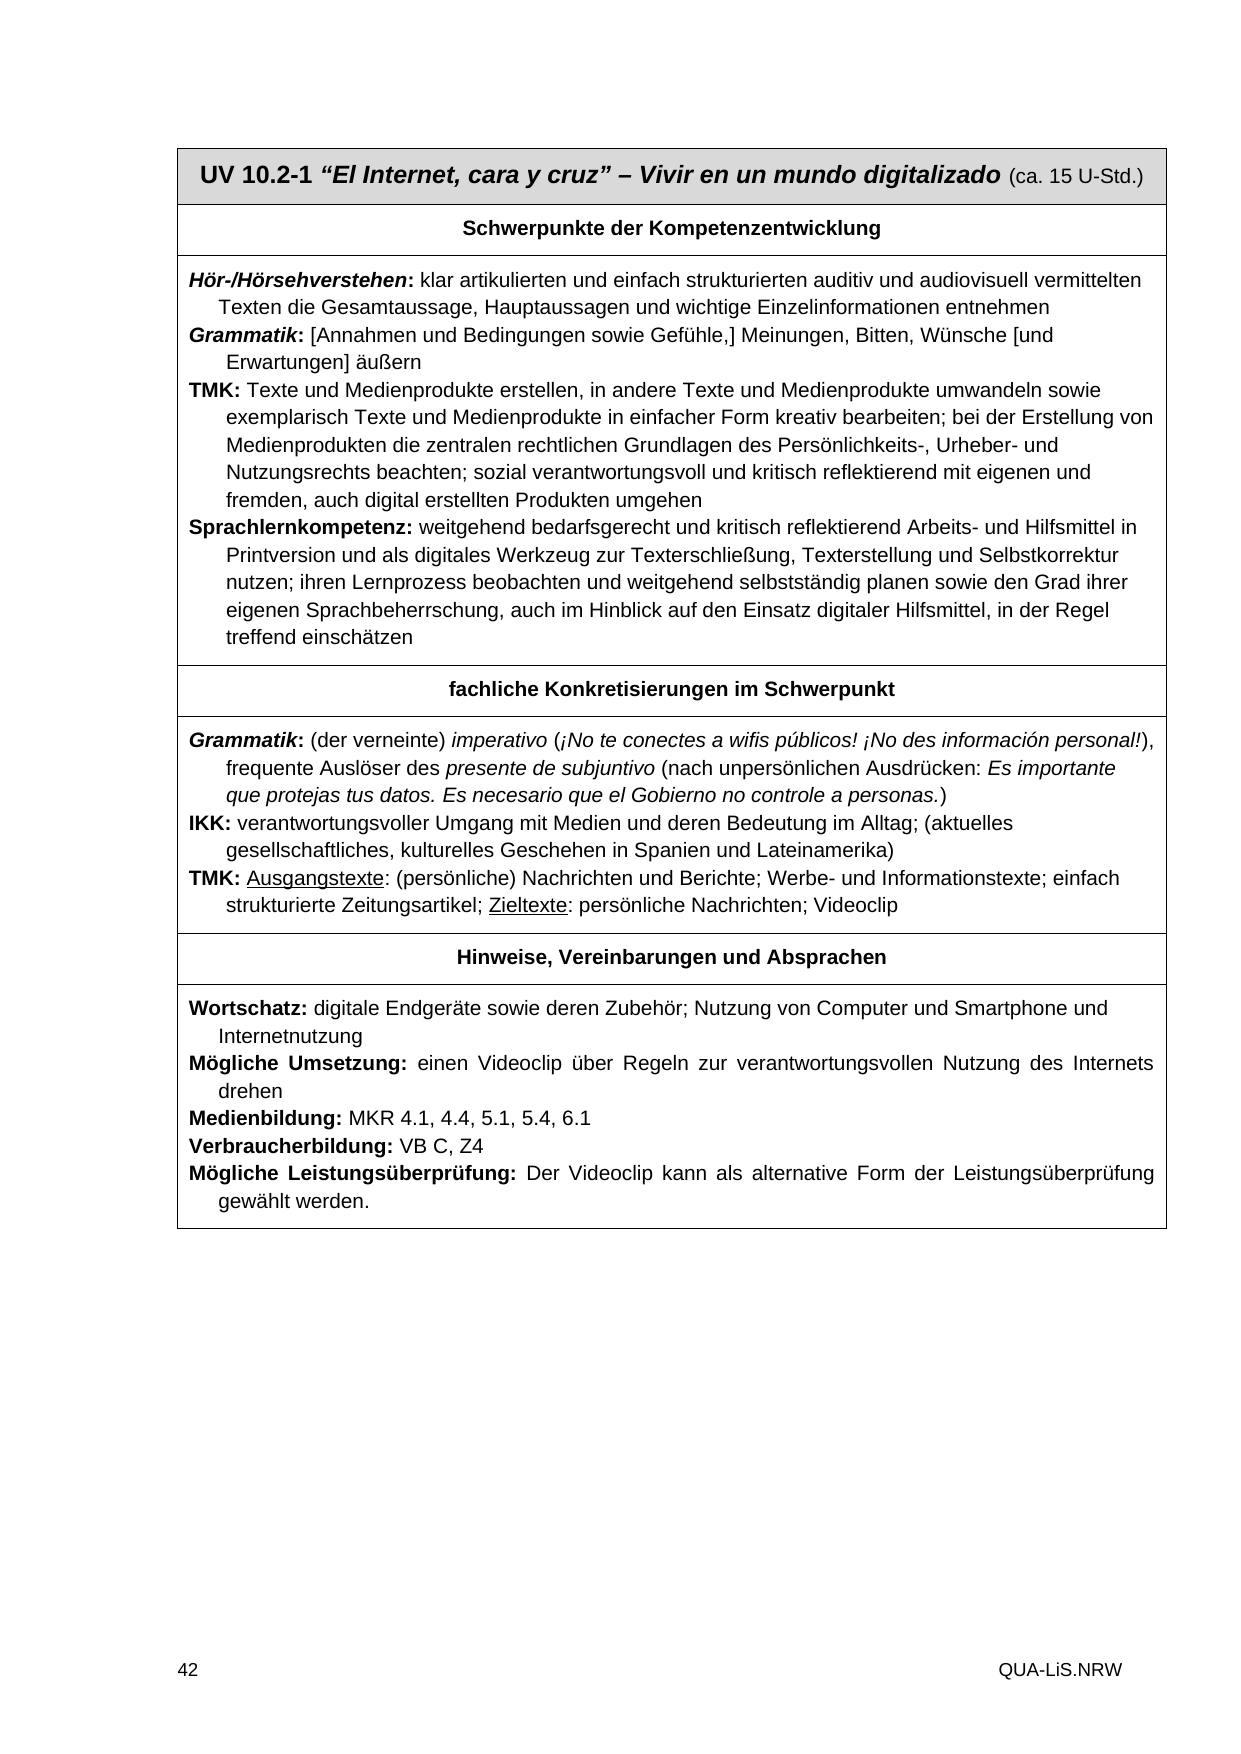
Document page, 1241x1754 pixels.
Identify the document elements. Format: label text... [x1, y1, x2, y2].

table_cell Hör-/Hörsehverstehen: klar artikulierten und einfach strukturierten auditiv und audiovisuell vermittelten Texten die Gesamtaussage, Hauptaussagen und wichtige Einzelinformationen entnehmen Grammatik: [Annahmen und Bedingungen sowie Gefühle,] Meinungen, Bitten, Wünsche [und Erwartungen] äußern TMK: Texte und Medienprodukte erstellen, in andere Texte und Medienprodukte umwandeln sowie exemplarisch Texte und Medienprodukte in einfacher Form kreativ bearbeiten; bei der Erstellung von Medienprodukten die zentralen rechtlichen Grundlagen des Persönlichkeits-, Urheber- und Nutzungsrechts beachten; sozial verantwortungsvoll und kritisch reflektierend mit eigenen und fremden, auch digital erstellten Produkten umgehen Sprachlernkompetenz: weitgehend bedarfsgerecht und kritisch reflektierend Arbeits- und Hilfsmittel in Printversion und als digitales Werkzeug zur Texterschließung, Texterstellung und Selbstkorrektur nutzen; ihren Lernprozess beobachten und weitgehend selbstständig planen sowie den Grad ihrer eigenen Sprachbeherrschung, auch im Hinblick auf den Einsatz digitaler Hilfsmittel, in der Regel treffend einschätzen [178, 256, 1166, 664]
table_cell fachliche Konkretisierungen im Schwerpunkt [178, 666, 1166, 716]
table_cell Hinweise, Vereinbarungen und Absprachen [178, 934, 1166, 984]
table_cell Grammatik: (der verneinte) imperativo (¡No te conectes a wifis públicos! ¡No des información personal!), frequente Auslöser des presente de subjuntivo (nach unpersönlichen Ausdrücken: Es importante que protejas tus datos. Es necesario que el Gobierno no controle a personas.) IKK: verantwortungsvoller Umgang mit Medien und deren Bedeutung im Alltag; (aktuelles gesellschaftliches, kulturelles Geschehen in Spanien und Lateinamerika) TMK: Ausgangstexte: (persönliche) Nachrichten und Berichte; Werbe- und Informationstexte; einfach strukturierte Zeitungsartikel; Zieltexte: persönliche Nachrichten; Videoclip [178, 717, 1166, 933]
table_header UV 10.2-1 “El Internet, cara y cruz” – Vivir en un mundo digitalizado (ca. 15 U-Std.) [178, 149, 1166, 204]
table_cell Wortschatz: digitale Endgeräte sowie deren Zubehör; Nutzung von Computer und Smartphone und Internetnutzung Mögliche Umsetzung: einen Videoclip über Regeln zur verantwortungsvollen Nutzung des Internets drehen Medienbildung: MKR 4.1, 4.4, 5.1, 5.4, 6.1 Verbraucherbildung: VB C, Z4 Mögliche Leistungsüberprüfung: Der Videoclip kann als alternative Form der Leistungsüberprüfung gewählt werden. [178, 985, 1166, 1228]
table_cell Schwerpunkte der Kompetenzentwicklung [178, 205, 1166, 255]
